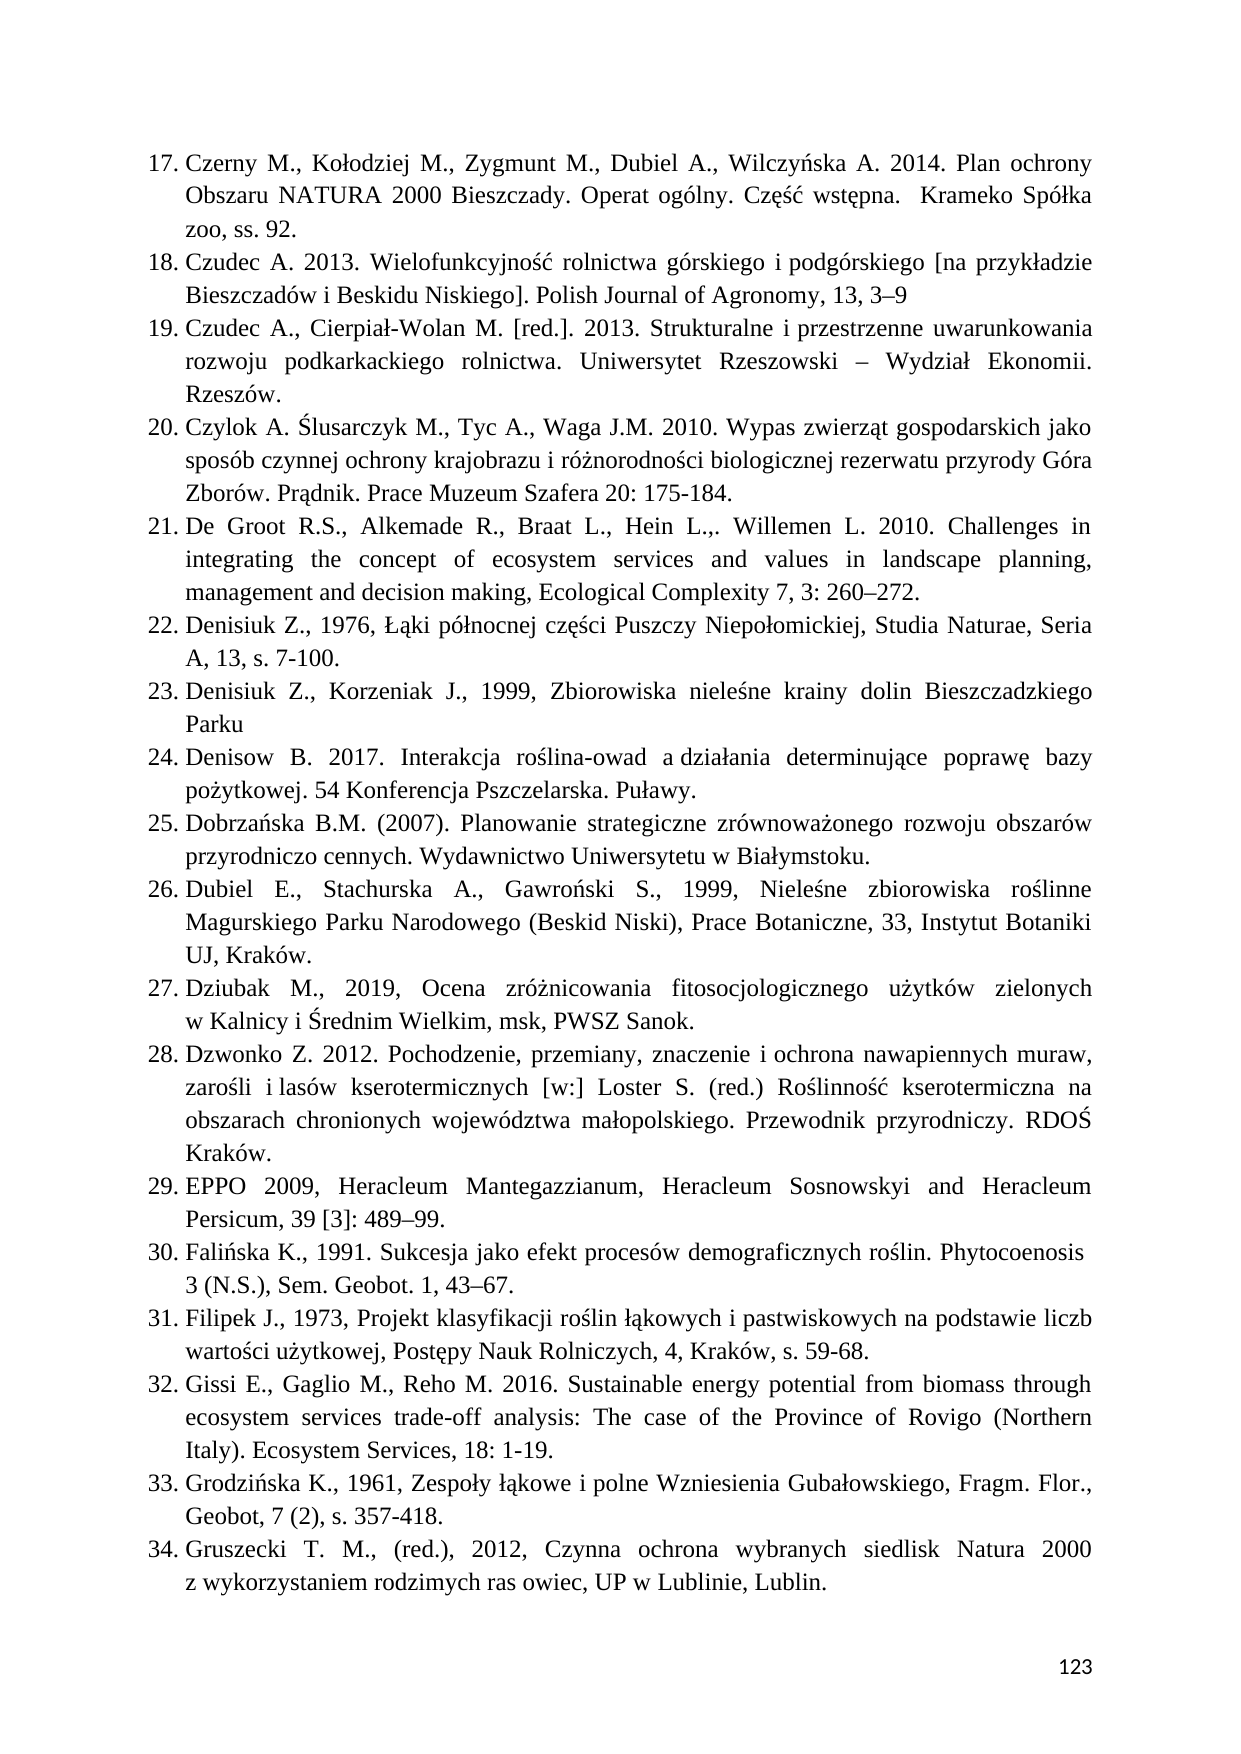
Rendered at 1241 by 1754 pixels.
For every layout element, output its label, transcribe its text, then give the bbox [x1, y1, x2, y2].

list Denisow B. 2017. Interakcja roślina-owad a działania determinujące poprawę bazy pożytkowej. 54 Konferencja Pszczelarska. Puławy. [148, 742, 1093, 804]
list EPPO 2009, Heracleum Mantegazzianum, Heracleum Sosnowskyi and Heracleum Persicum, 39 [3]: 489–99. [148, 1171, 1093, 1233]
list Filipek J., 1973, Projekt klasyfikacji roślin łąkowych i pastwiskowych na podstawie liczb wartości użytkowej, Postępy Nauk Rolniczych, 4, Kraków, s. 59-68. [148, 1303, 1093, 1365]
list De Groot R.S., Alkemade R., Braat L., Hein L.,. Willemen L. 2010. Challenges in integrating the concept of ecosystem services and values in landscape planning, management and decision making, Ecological Complexity 7, 3: 260–272. [148, 511, 1093, 606]
list Dobrzańska B.M. (2007). Planowanie strategiczne zrównoważonego rozwoju obszarów przyrodniczo cennych. Wydawnictwo Uniwersytetu w Białymstoku. [148, 808, 1093, 870]
list Dziubak M., 2019, Ocena zróżnicowania fitosocjologicznego użytków zielonych w Kalnicy i Średnim Wielkim, msk, PWSZ Sanok. [148, 973, 1093, 1035]
list Dzwonko Z. 2012. Pochodzenie, przemiany, znaczenie i ochrona nawapiennych muraw, zarośli i lasów kserotermicznych [w:] Loster S. (red.) Roślinność kserotermiczna na obszarach chronionych województwa małopolskiego. Przewodnik przyrodniczy. RDOŚ Kraków. [148, 1039, 1093, 1167]
list Dubiel E., Stachurska A., Gawroński S., 1999, Nieleśne zbiorowiska roślinne Magurskiego Parku Narodowego (Beskid Niski), Prace Botaniczne, 33, Instytut Botaniki UJ, Kraków. [148, 874, 1093, 969]
list Czudec A., Cierpiał-Wolan M. [red.]. 2013. Strukturalne i przestrzenne uwarunkowania rozwoju podkarkackiego rolnictwa. Uniwersytet Rzeszowski – Wydział Ekonomii. Rzeszów. [148, 313, 1093, 407]
list Gissi E., Gaglio M., Reho M. 2016. Sustainable energy potential from biomass through ecosystem services trade-off analysis: The case of the Province of Rovigo (Northern Italy). Ecosystem Services, 18: 1-19. [148, 1369, 1093, 1464]
list Gruszecki T. M., (red.), 2012, Czynna ochrona wybranych siedlisk Natura 2000 z wykorzystaniem rodzimych ras owiec, UP w Lublinie, Lublin. [148, 1534, 1093, 1596]
list Grodzińska K., 1961, Zespoły łąkowe i polne Wzniesienia Gubałowskiego, Fragm. Flor., Geobot, 7 (2), s. 357-418. [148, 1468, 1093, 1530]
list Denisiuk Z., Korzeniak J., 1999, Zbiorowiska nieleśne krainy dolin Bieszczadzkiego Parku [148, 676, 1093, 738]
list Czerny M., Kołodziej M., Zygmunt M., Dubiel A., Wilczyńska A. 2014. Plan ochrony Obszaru NATURA 2000 Bieszczady. Operat ogólny. Część wstępna. Krameko Spółka zoo, ss. 92. [148, 148, 1093, 242]
list Czylok A. Ślusarczyk M., Tyc A., Waga J.M. 2010. Wypas zwierząt gospodarskich jako sposób czynnej ochrony krajobrazu i różnorodności biologicznej rezerwatu przyrody Góra Zborów. Prądnik. Prace Muzeum Szafera 20: 175-184. [148, 412, 1093, 507]
list Czudec A. 2013. Wielofunkcyjność rolnictwa górskiego i podgórskiego [na przykładzie Bieszczadów i Beskidu Niskiego]. Polish Journal of Agronomy, 13, 3–9 [148, 247, 1093, 308]
list Falińska K., 1991. Sukcesja jako efekt procesów demograficznych roślin. Phytocoenosis 3 (N.S.), Sem. Geobot. 1, 43–67. [148, 1237, 1093, 1299]
list Denisiuk Z., 1976, Łąki północnej części Puszczy Niepołomickiej, Studia Naturae, Seria A, 13, s. 7-100. [148, 610, 1093, 672]
